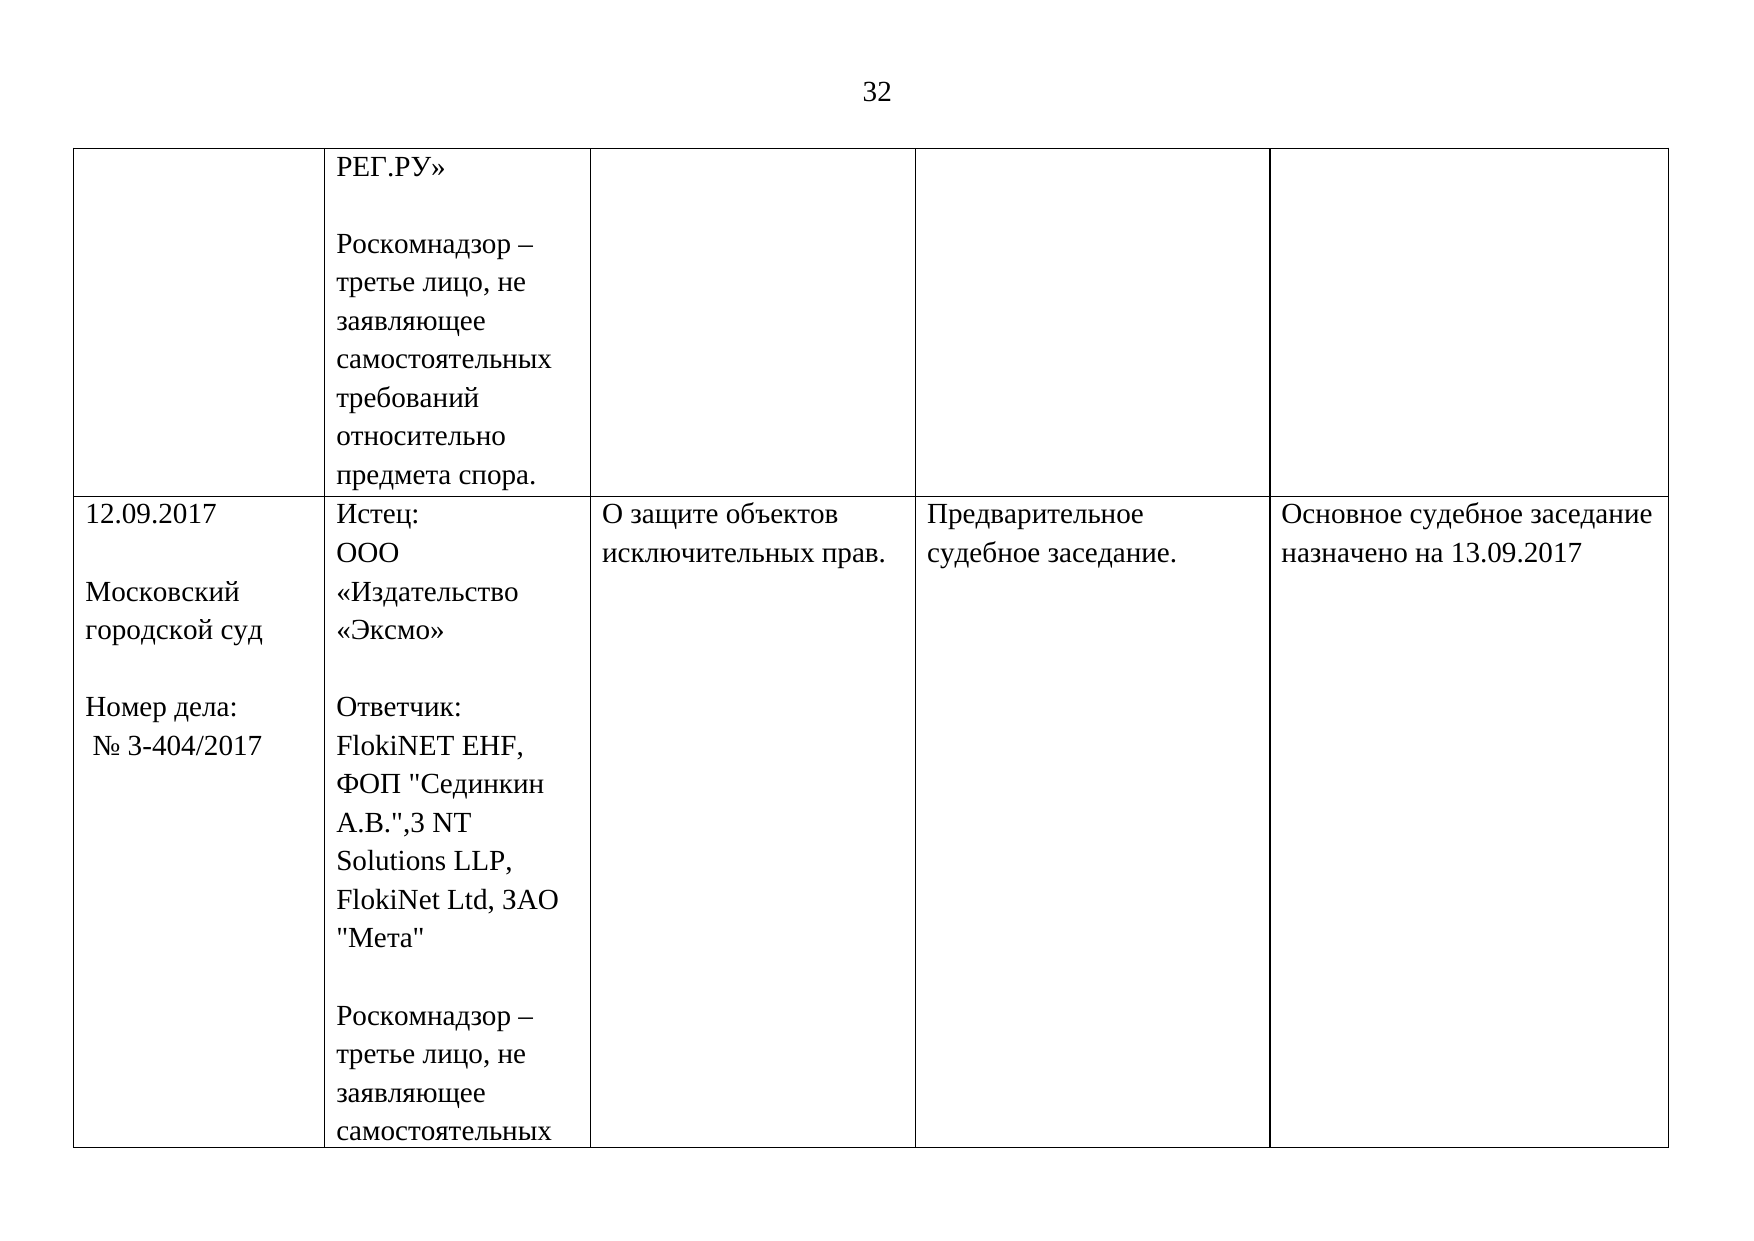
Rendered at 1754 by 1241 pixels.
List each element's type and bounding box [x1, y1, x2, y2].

table_cell [325, 149, 590, 496]
table_cell [1271, 497, 1668, 1147]
table_cell [591, 497, 915, 1147]
table_cell [1271, 149, 1668, 496]
table_cell [591, 149, 915, 496]
table_cell [325, 497, 590, 1147]
table_cell [74, 149, 324, 496]
table_cell [916, 149, 1269, 496]
table_cell [916, 497, 1269, 1147]
table_cell [74, 497, 324, 1147]
